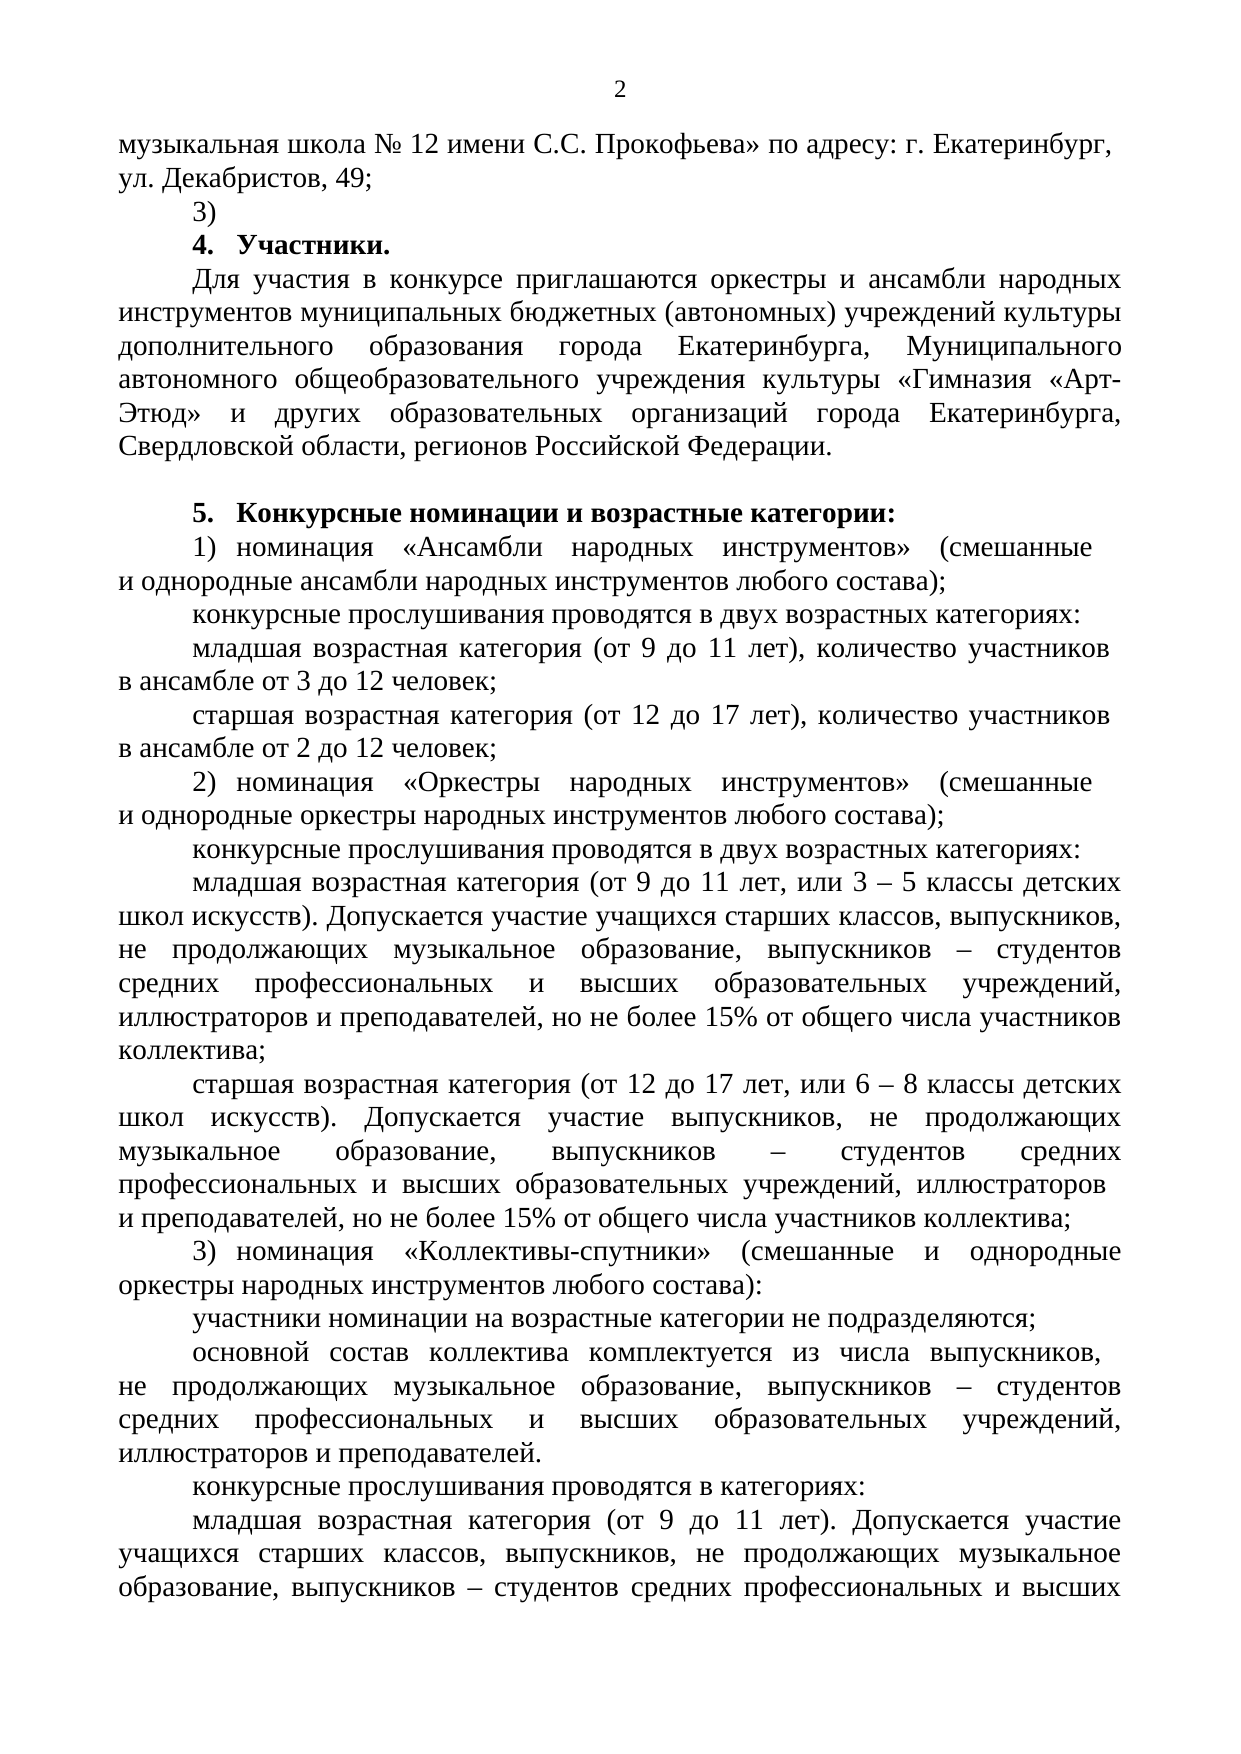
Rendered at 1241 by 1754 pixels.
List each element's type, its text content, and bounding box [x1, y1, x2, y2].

text младшая возрастная категория (от 9 до 11 лет), количество участников в ансамбле от 3 до 12 человек; [118, 630, 1122, 697]
list Конкурсные номинации и возрастные категории: [118, 496, 1122, 529]
list Участники. [118, 227, 1122, 261]
text основной состав коллектива комплектуется из числа выпускников, не продолжающих музыкальное образование, выпускников – студентов средних профессиональных и высших образовательных учреждений, иллюстраторов и преподавателей. [118, 1334, 1122, 1468]
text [118, 1502, 1122, 1602]
list номинация «Оркестры народных инструментов» (смешанные и однородные оркестры народных инструментов любого состава); [118, 764, 1122, 831]
text младшая возрастная категория (от 9 до 11 лет, или 3 – 5 классы детских школ искусств). Допускается участие учащихся старших классов, выпускников, не продолжающих музыкальное образование, выпускников – студентов средних профессиональных и высших образовательных учреждений, иллюстраторов и преподавателей, но не более 15% от общего числа участников коллектива; [118, 864, 1122, 1066]
text конкурсные прослушивания проводятся в категориях: [192, 1468, 1122, 1502]
text конкурсные прослушивания проводятся в двух возрастных категориях: [118, 831, 1122, 864]
text старшая возрастная категория (от 12 до 17 лет), количество участников в ансамбле от 2 до 12 человек; [118, 697, 1122, 764]
list номинация «Ансамбли народных инструментов» (смешанные и однородные ансамбли народных инструментов любого состава); [118, 529, 1122, 596]
text Для участия в конкурсе приглашаются оркестры и ансамбли народных инструментов муниципальных бюджетных (автономных) учреждений культуры дополнительного образования города Екатеринбурга, Муниципального автономного общеобразовательного учреждения культуры «Гимназия «Арт-Этюд» и других образовательных организаций города Екатеринбурга, Свердловской области, регионов Российской Федерации. [118, 261, 1122, 462]
text старшая возрастная категория (от 12 до 17 лет, или 6 – 8 классы детских школ искусств). Допускается участие выпускников, не продолжающих музыкальное образование, выпускников – студентов средних профессиональных и высших образовательных учреждений, иллюстраторов и преподавателей, но не более 15% от общего числа участников коллектива; [118, 1066, 1122, 1233]
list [118, 127, 1122, 194]
text участники номинации на возрастные категории не подразделяются; [118, 1301, 1122, 1334]
list номинация «Коллективы-спутники» (смешанные и однородные оркестры народных инструментов любого состава): [118, 1233, 1122, 1301]
text конкурсные прослушивания проводятся в двух возрастных категориях: [118, 596, 1122, 630]
